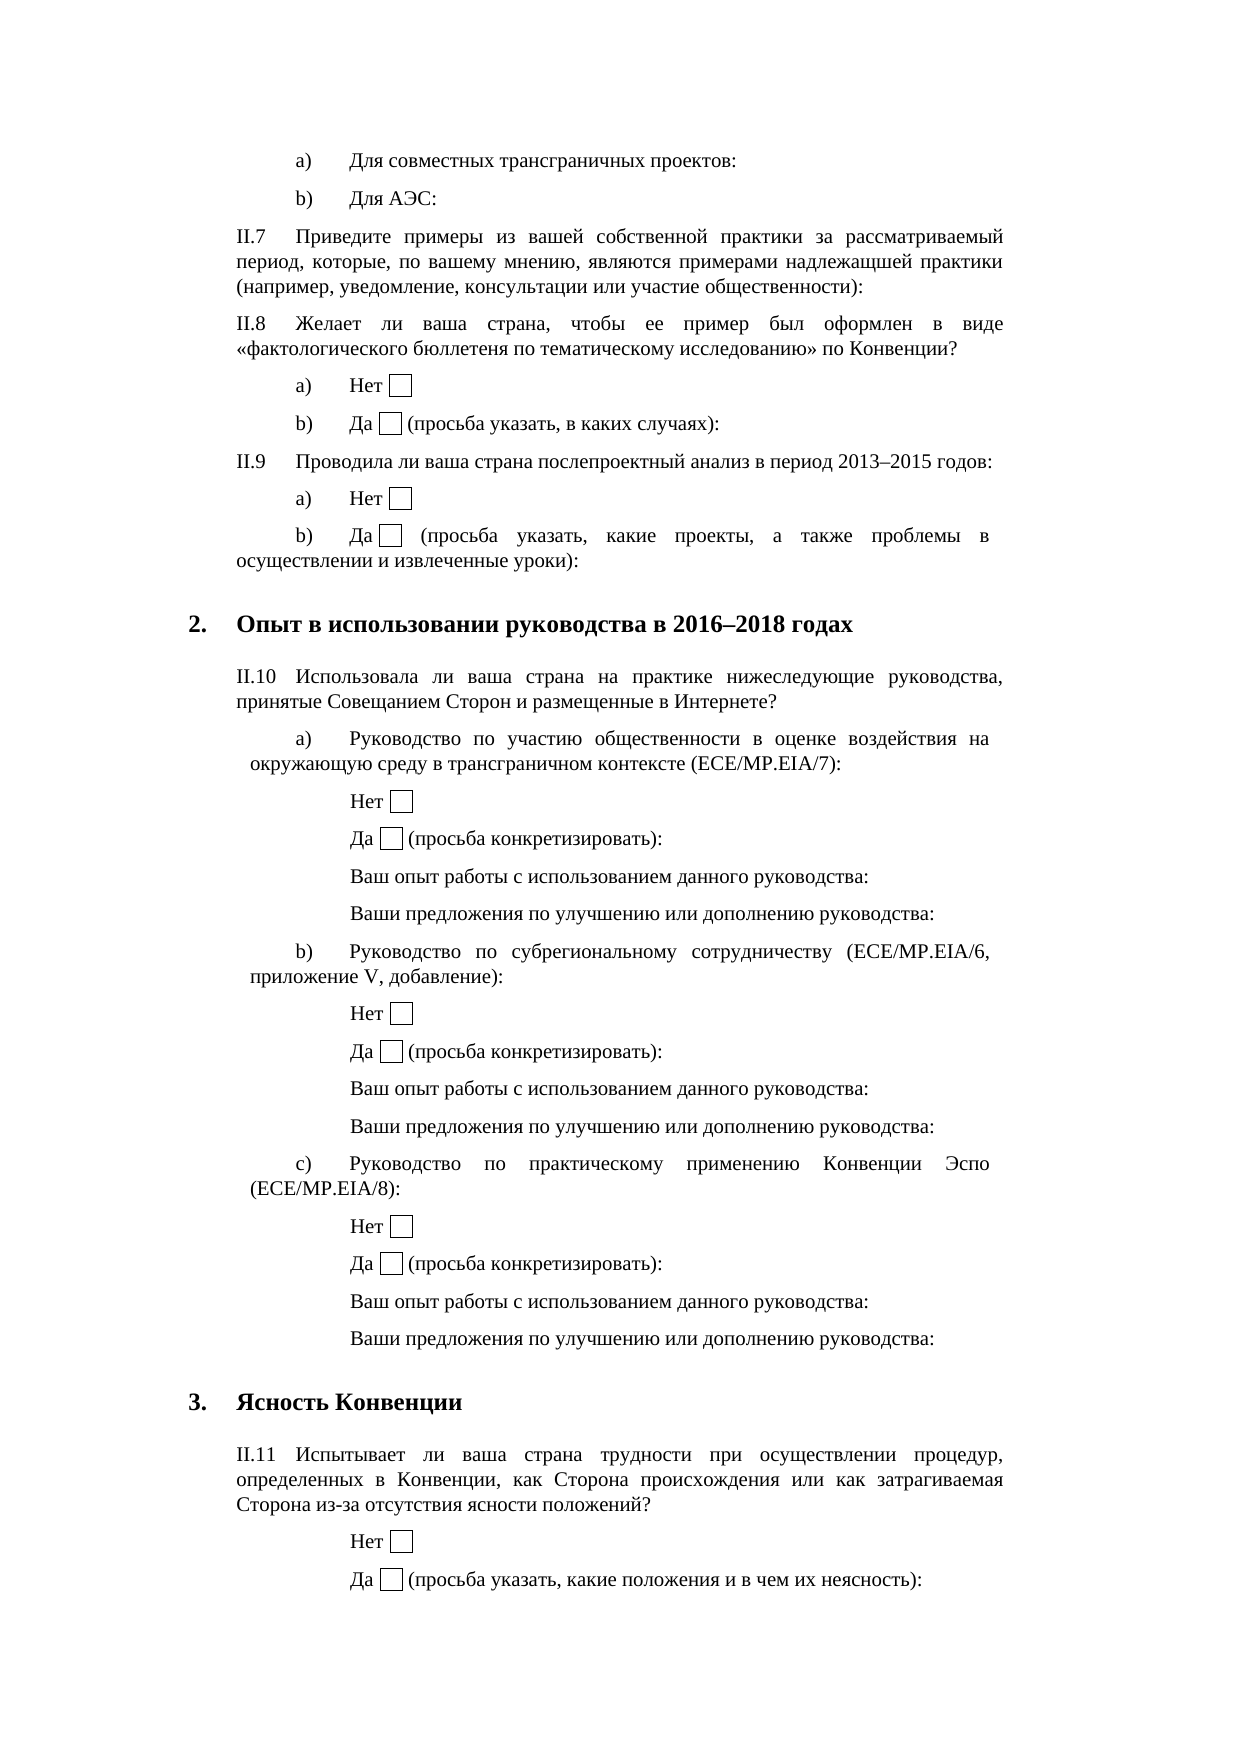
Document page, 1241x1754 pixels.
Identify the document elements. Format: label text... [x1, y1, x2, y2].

text Нет [250, 1213, 990, 1238]
text Ваш опыт работы с использованием данного руководства: [250, 1076, 990, 1101]
text b) Руководство по субрегиональному сотрудничеству (ECE/MP.EIA/6, приложение V, добавление): [250, 938, 990, 988]
text b) Да (просьба указать, в каких случаях): [250, 410, 990, 435]
text a) Руководство по участию общественности в оценке воздействия на окружающую среду в трансграничном контексте (ECE/MP.EIA/7): [250, 726, 990, 776]
text Ваш опыт работы с использованием данного руководства: [250, 863, 990, 888]
text Ваш опыт работы с использованием данного руководства: [250, 1288, 990, 1313]
text a) Для совместных трансграничных проектов: [250, 148, 990, 173]
text 3. Ясность Конвенции [118, 1388, 1004, 1416]
text 2. Опыт в использовании руководства в 2016–2018 годах [118, 610, 1004, 638]
text Да (просьба указать, какие положения и в чем их неясность): [250, 1566, 990, 1591]
text II.10 Использовала ли ваша страна на практике нижеследующие руководства, принятые Совещанием Сторон и размещенные в Интернете? [236, 663, 1004, 713]
text a) Нет [250, 485, 990, 510]
text Да (просьба конкретизировать): [250, 826, 990, 851]
text Ваши предложения по улучшению или дополнению руководства: [250, 1326, 990, 1351]
text II.8 Желает ли ваша страна, чтобы ее пример был оформлен в виде «фактологического бюллетеня по тематическому исследованию» по Конвенции? [236, 310, 1004, 360]
text с) Руководство по практическому применению Конвенции Эспо (ECE/MP.EIA/8): [250, 1151, 990, 1201]
text Нет [250, 788, 990, 813]
text II.7 Приведите примеры из вашей собственной практики за рассматриваемый период, которые, по вашему мнению, являются примерами надлежащшей практики (например, уведомление, консультации или участие общественности): [236, 223, 1004, 298]
text Да (просьба конкретизировать): [250, 1038, 990, 1063]
text Нет [250, 1529, 990, 1554]
text II.9 Проводила ли ваша страна послепроектный анализ в период 2013–2015 годов: [236, 448, 1004, 473]
text Ваши предложения по улучшению или дополнению руководства: [250, 1113, 990, 1138]
text Ваши предложения по улучшению или дополнению руководства: [250, 901, 990, 926]
text Нет [250, 1001, 990, 1026]
text a) Нет [236, 373, 990, 398]
text b) Да (просьба указать, какие проекты, а также проблемы в осуществлении и извлеченные уроки): [236, 523, 990, 573]
text b) Для АЭС: [250, 185, 990, 210]
text Да (просьба конкретизировать): [250, 1251, 990, 1276]
text II.11 Испытывает ли ваша страна трудности при осуществлении процедур, определенных в Конвенции, как Сторона происхождения или как затрагиваемая Сторона из-за отсутствия ясности положений? [236, 1441, 1004, 1516]
